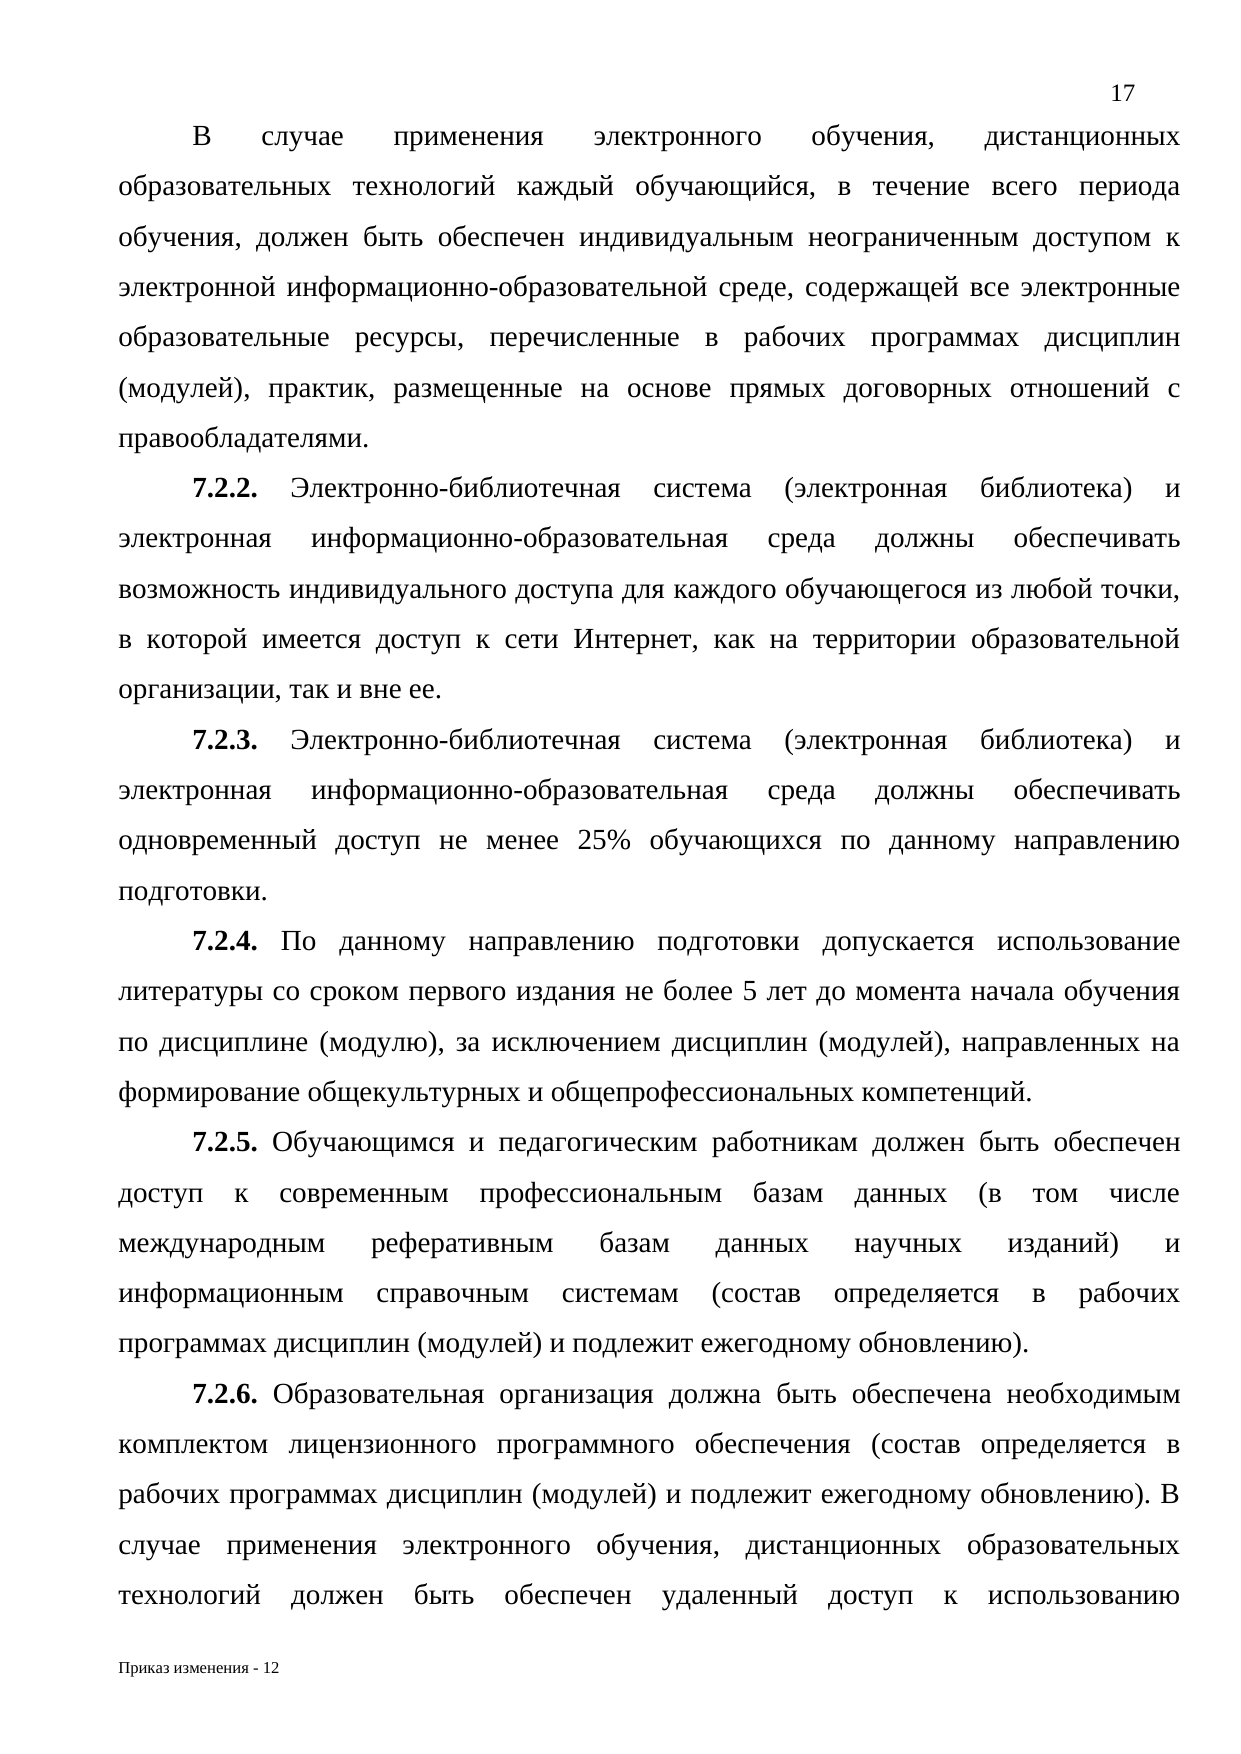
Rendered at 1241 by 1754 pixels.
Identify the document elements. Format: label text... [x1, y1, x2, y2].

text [118, 1376, 1181, 1611]
text В случае применения электронного обучения, дистанционных образовательных технологий каждый обучающийся, в течение всего периода обучения, должен быть обеспечен индивидуальным неограниченным доступом к электронной информационно-образовательной среде, содержащей все электронные образовательные ресурсы, перечисленные в рабочих программах дисциплин (модулей), практик, размещенные на основе прямых договорных отношений с правообладателями. [118, 118, 1181, 453]
text 7.2.4. По данному направлению подготовки допускается использование литературы со сроком первого издания не более 5 лет до момента начала обучения по дисциплине (модулю), за исключением дисциплин (модулей), направленных на формирование общекультурных и общепрофессиональных компетенций. [118, 923, 1181, 1108]
text 7.2.3. Электронно-библиотечная система (электронная библиотека) и электронная информационно-образовательная среда должны обеспечивать одновременный доступ не менее 25% обучающихся по данному направлению подготовки. [118, 722, 1181, 906]
text 7.2.5. Обучающимся и педагогическим работникам должен быть обеспечен доступ к современным профессиональным базам данных (в том числе международным реферативным базам данных научных изданий) и информационным справочным системам (состав определяется в рабочих программах дисциплин (модулей) и подлежит ежегодному обновлению). [118, 1124, 1181, 1359]
text 7.2.2. Электронно-библиотечная система (электронная библиотека) и электронная информационно-образовательная среда должны обеспечивать возможность индивидуального доступа для каждого обучающегося из любой точки, в которой имеется доступ к сети Интернет, как на территории образовательной организации, так и вне ее. [118, 470, 1181, 705]
